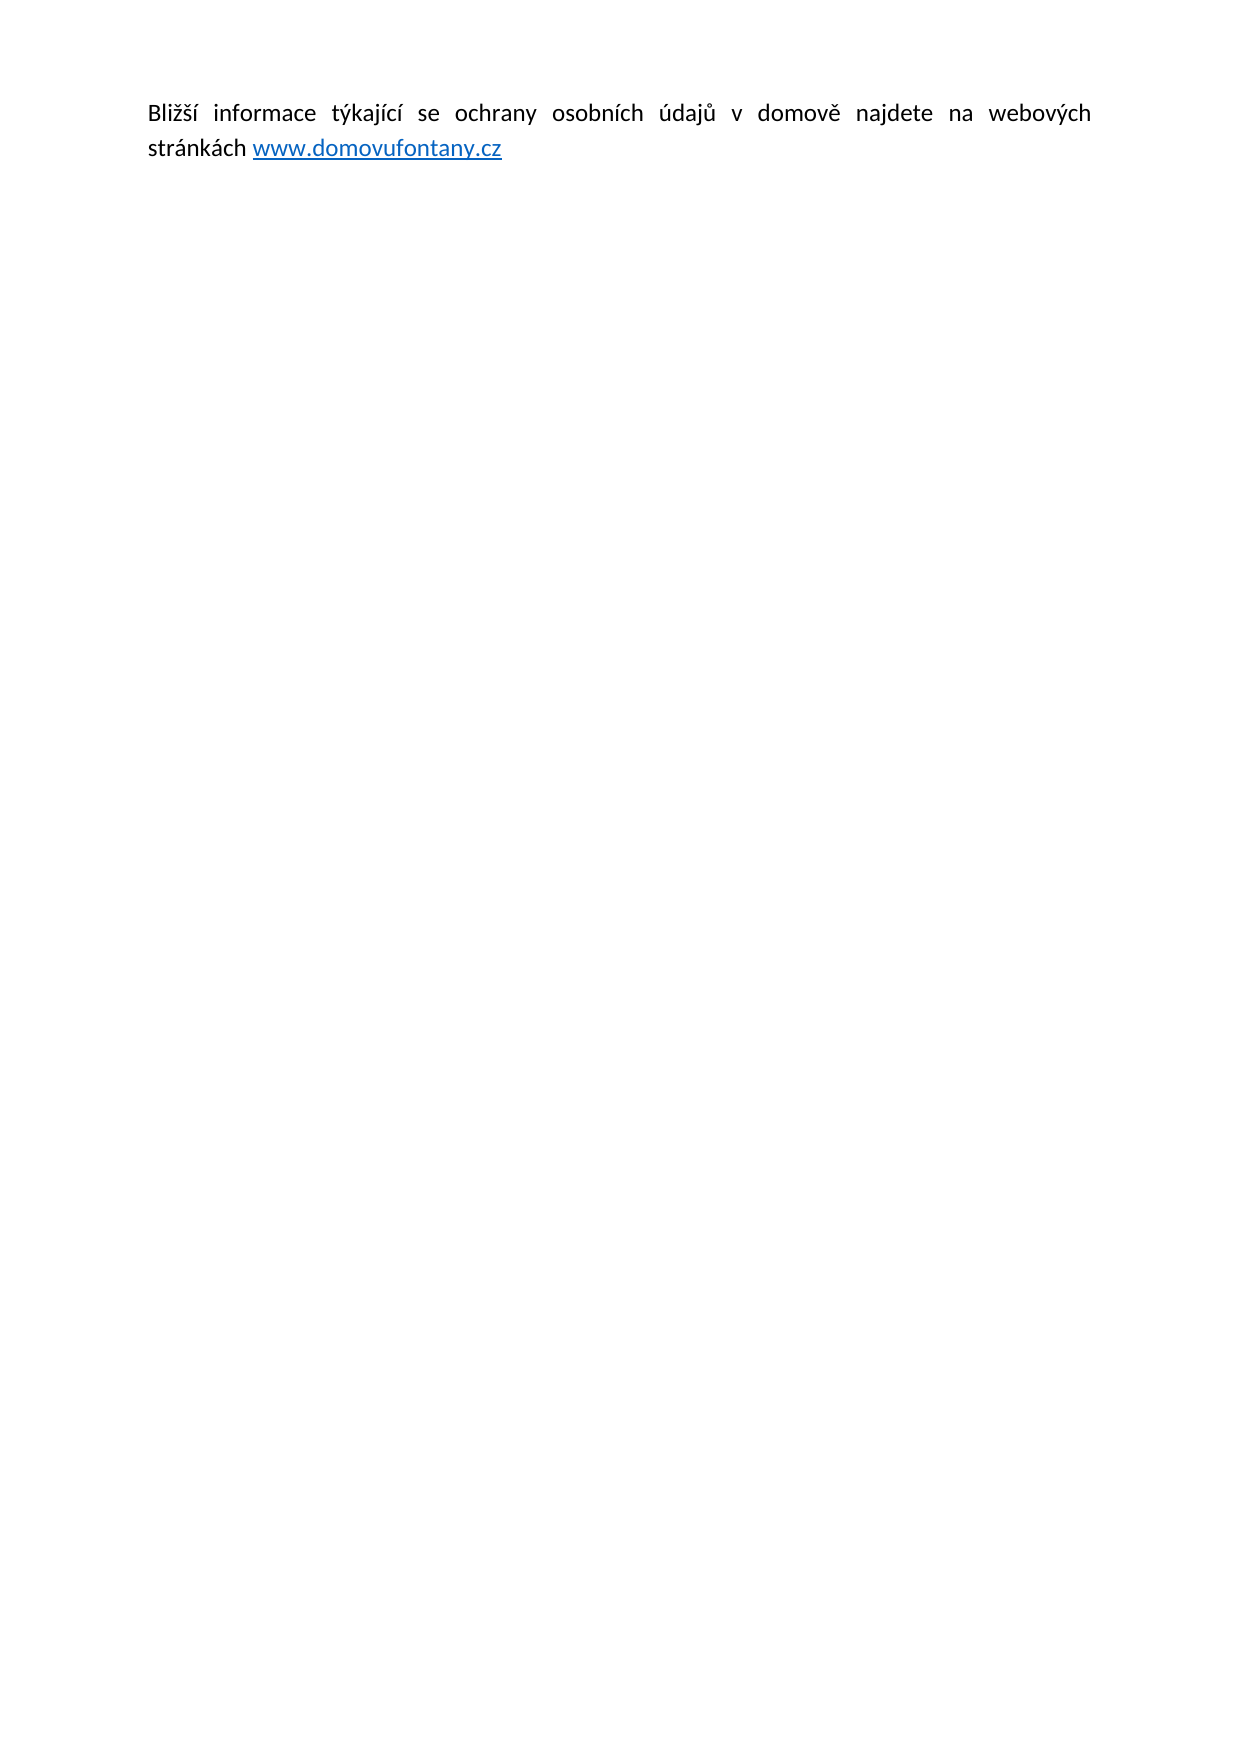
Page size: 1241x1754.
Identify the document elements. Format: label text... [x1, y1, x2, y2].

text Bližší informace týkající se ochrany osobních údajů v domově najdete na webových stránkách www.domovufontany.cz [148, 97, 1093, 162]
